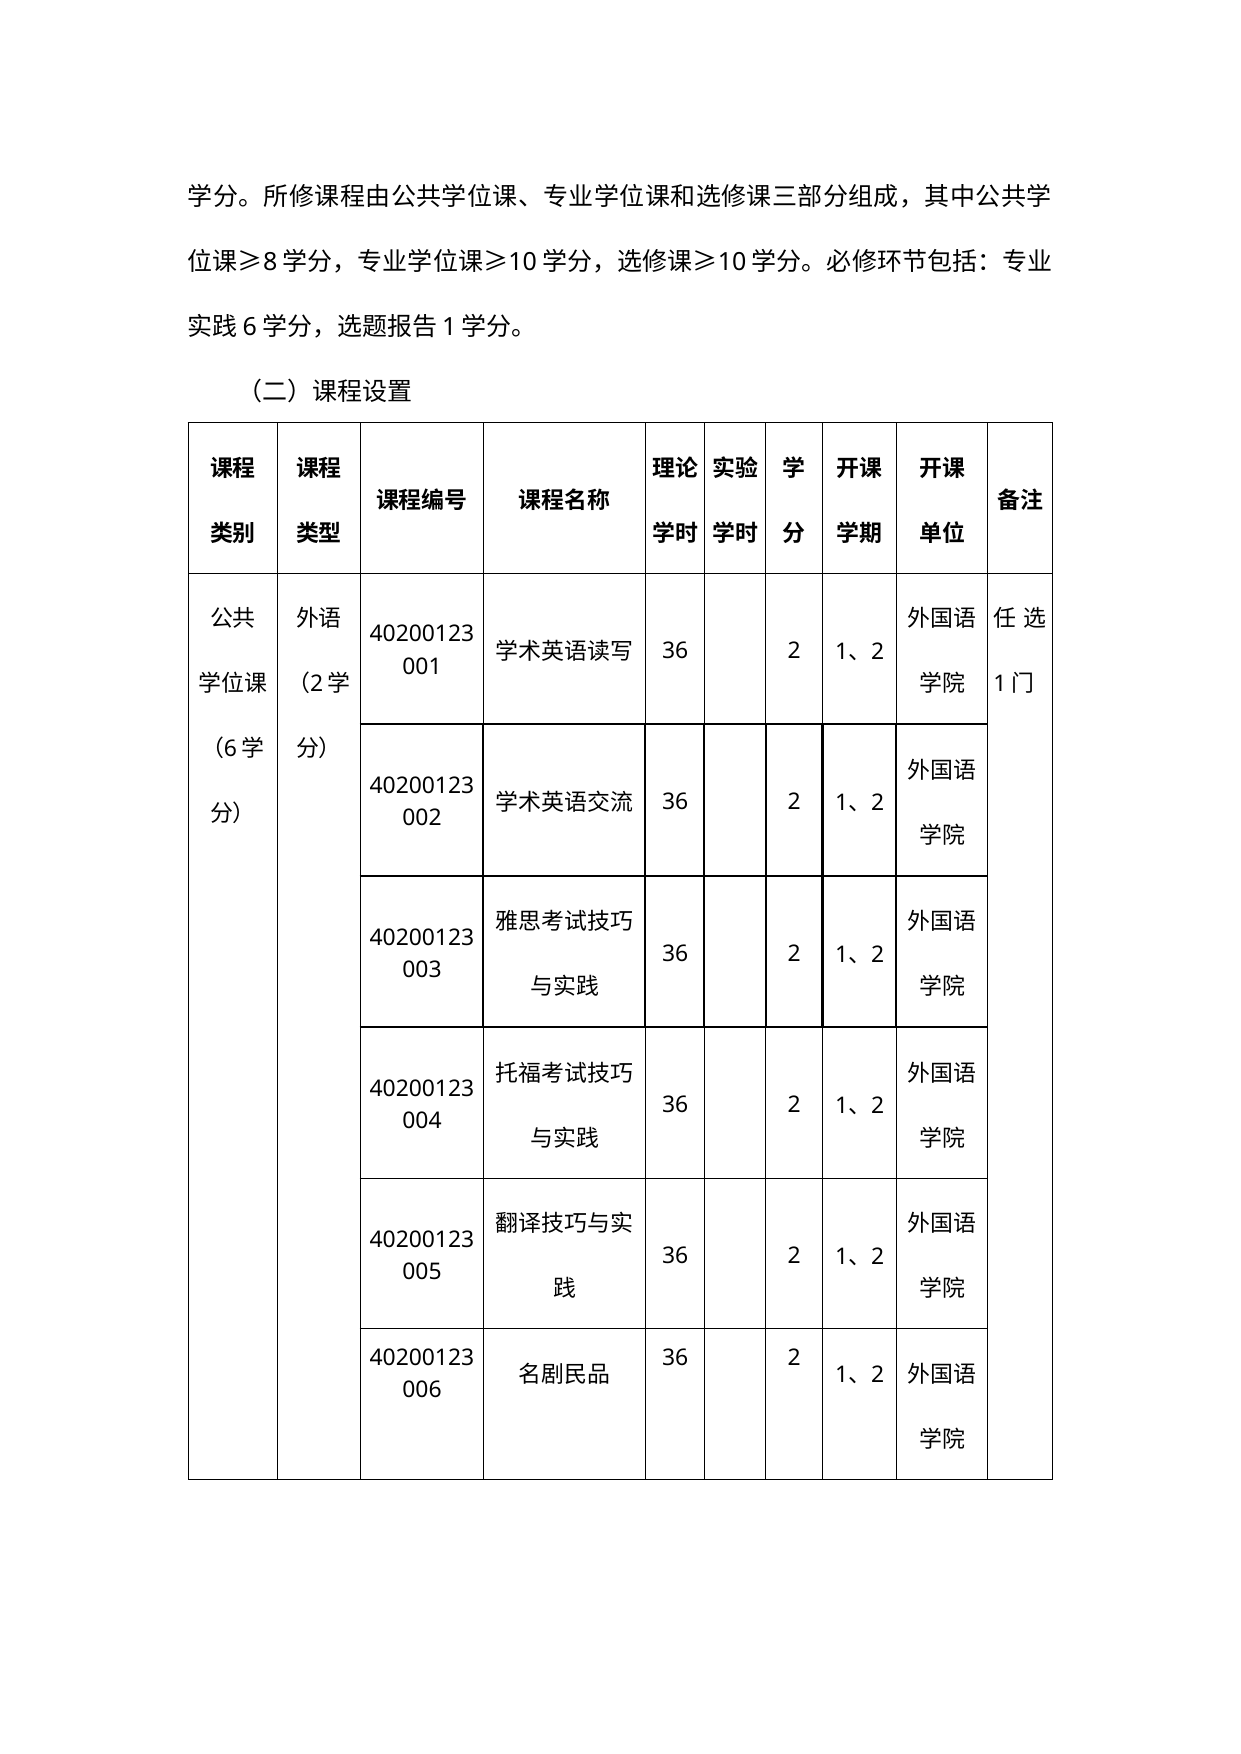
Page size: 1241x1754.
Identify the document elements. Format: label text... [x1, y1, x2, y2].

table_header 开课 学期 [823, 423, 896, 572]
table_cell 雅思考试技巧与实践 [484, 877, 644, 1026]
table_cell 1、2 [824, 725, 895, 874]
table_cell 1、2 [823, 1329, 896, 1479]
table_header 课程名称 [484, 423, 645, 572]
table_cell 36 [646, 1329, 704, 1479]
table_cell 36 [646, 1028, 704, 1178]
table_cell 外国语 学院 [897, 877, 987, 1026]
table_cell 学术英语读写 [484, 574, 645, 723]
table_cell 40200123001 [361, 574, 483, 723]
table_cell [705, 574, 765, 723]
table_header 实验 学时 [705, 423, 765, 572]
table_cell 2 [767, 877, 821, 1026]
table_cell 36 [646, 574, 704, 723]
table_header 理论 学时 [646, 423, 704, 572]
table_cell 40200123006 [361, 1329, 483, 1479]
table_cell 2 [766, 1028, 822, 1178]
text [187, 162, 1053, 357]
table_cell 40200123005 [361, 1179, 483, 1328]
table_cell [705, 1329, 765, 1479]
text （二）课程设置 [187, 357, 1053, 422]
table_cell 2 [766, 1329, 822, 1479]
table_header 开课 单位 [897, 423, 987, 572]
table_header 课程 类型 [278, 423, 360, 572]
table_cell 托福考试技巧与实践 [484, 1028, 645, 1178]
table_cell 外国语 学院 [897, 1329, 987, 1479]
table_cell 36 [646, 725, 703, 874]
table_cell 2 [766, 574, 822, 723]
table_cell 外国语 学院 [897, 1028, 987, 1178]
table_cell 公共 学位课 （6学分） [189, 574, 277, 1479]
table_cell 40200123004 [361, 1028, 483, 1178]
table_cell 1、2 [823, 574, 896, 723]
table_cell 外国语 学院 [897, 1179, 987, 1328]
table_cell 外国语 学院 [897, 574, 987, 723]
table_cell 2 [766, 1179, 822, 1328]
table_cell [705, 725, 765, 874]
table_header 课程 类别 [189, 423, 277, 572]
table_cell 40200123003 [361, 877, 482, 1026]
table_cell 任选1门 [988, 574, 1052, 1479]
table_cell 1、2 [823, 1028, 896, 1178]
table_cell 学术英语交流 [484, 725, 644, 874]
table_cell 外语 （2学分） [278, 574, 360, 1479]
table_cell 36 [646, 877, 703, 1026]
table_cell 1、2 [823, 1179, 896, 1328]
table_cell 40200123002 [361, 725, 482, 874]
table_header 课程编号 [361, 423, 483, 572]
table_header 学分 [766, 423, 822, 572]
table_cell 2 [767, 725, 821, 874]
table_header 备注 [988, 423, 1052, 572]
table_cell 外国语 学院 [897, 725, 987, 874]
table_cell 名剧民品 [484, 1329, 645, 1479]
table_cell 1、2 [824, 877, 895, 1026]
table_cell 36 [646, 1179, 704, 1328]
table_cell [705, 1179, 765, 1328]
table_cell [705, 1028, 765, 1178]
table_cell 翻译技巧与实践 [484, 1179, 645, 1328]
table_cell [705, 877, 765, 1026]
